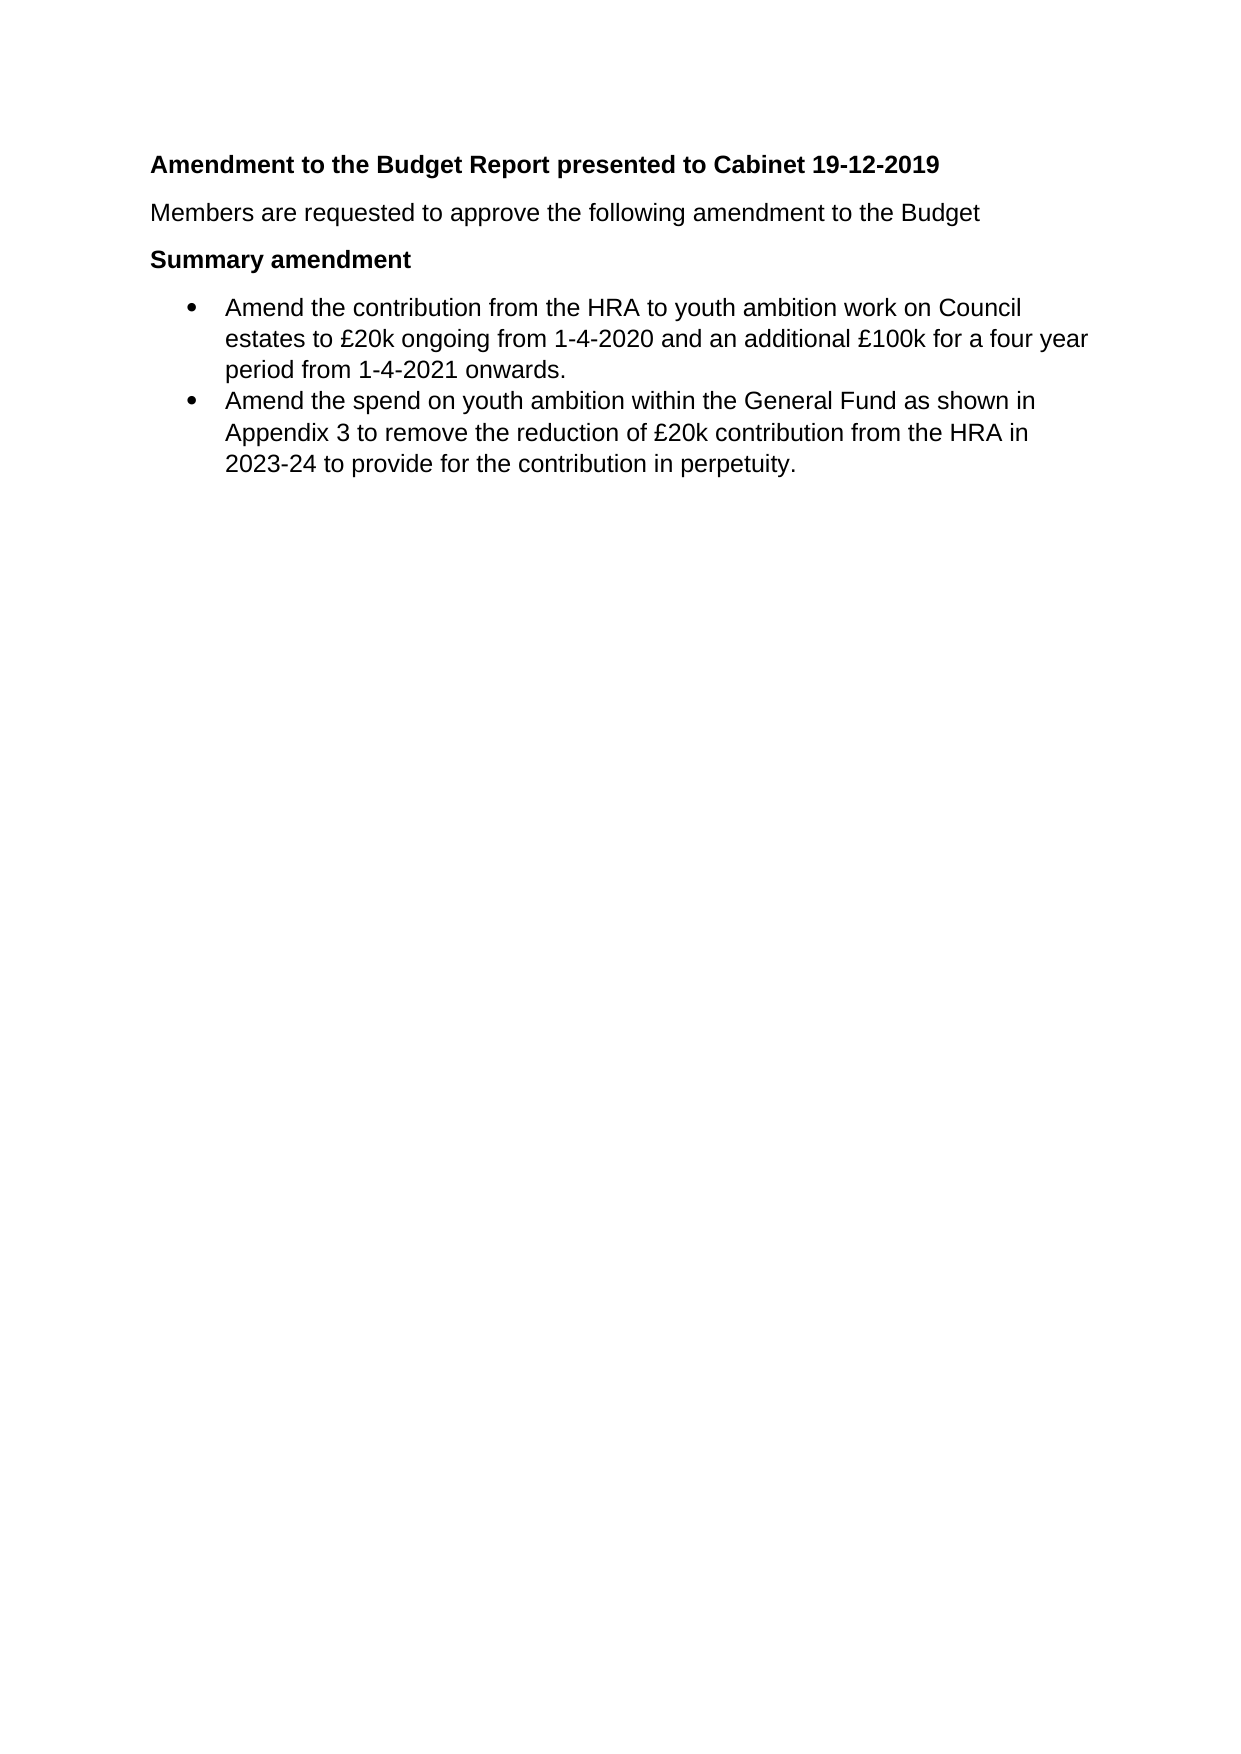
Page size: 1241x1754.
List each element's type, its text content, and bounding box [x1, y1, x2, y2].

text Amendment to the Budget Report presented to Cabinet 19-12-2019 [150, 150, 1090, 179]
list Amend the contribution from the HRA to youth ambition work on Council estates to £20k ongoing from 1-4-2020 and an additional £100k for a four year period from 1-4-2021 onwards. [187, 293, 1090, 384]
text Members are requested to approve the following amendment to the Budget [150, 198, 1090, 226]
list Amend the spend on youth ambition within the General Fund as shown in Appendix 3 to remove the reduction of £20k contribution from the HRA in 2023-24 to provide for the contribution in perpetuity. [187, 386, 1090, 477]
text Summary amendment [150, 245, 1090, 274]
